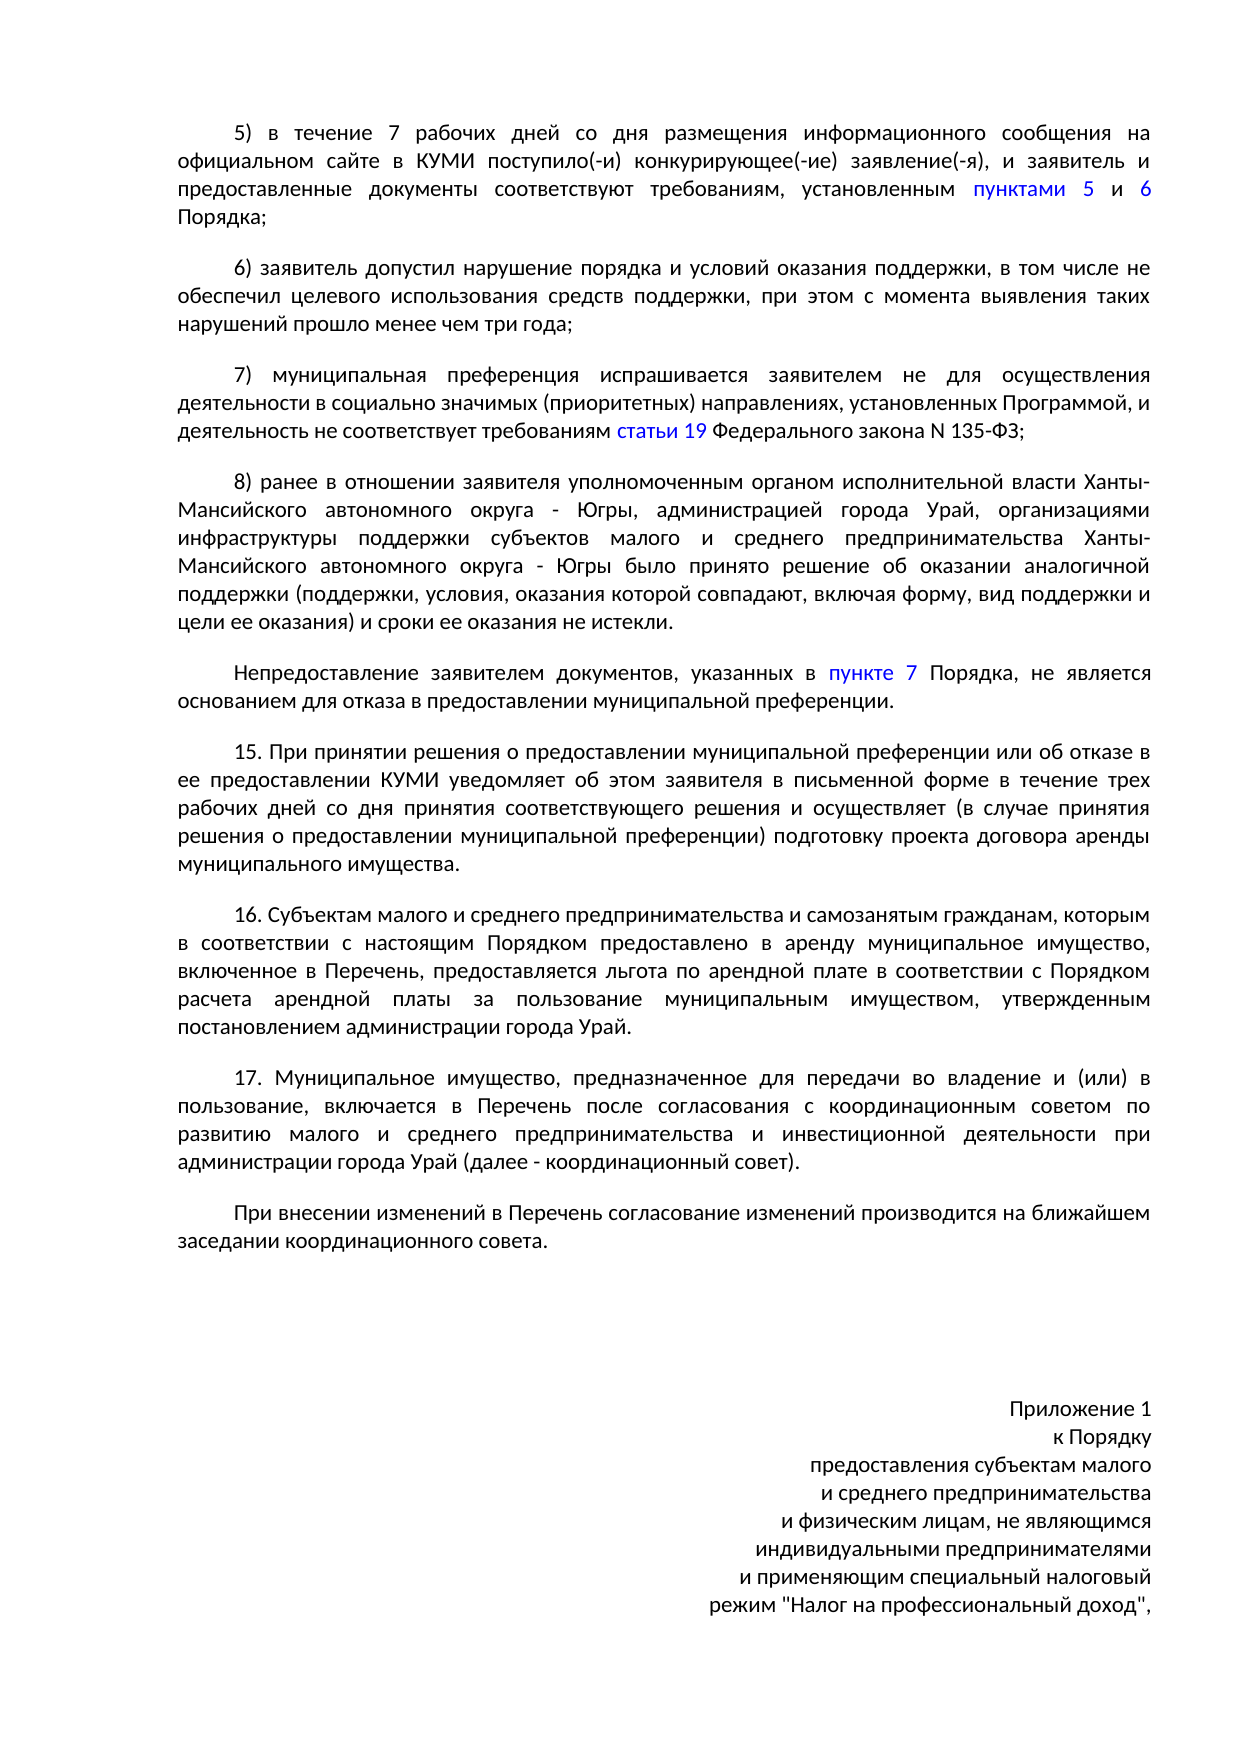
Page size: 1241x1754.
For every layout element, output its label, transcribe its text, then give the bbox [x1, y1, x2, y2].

text к Порядку [177, 1422, 1152, 1450]
text и среднего предпринимательства [177, 1478, 1152, 1506]
text предоставления субъектам малого [177, 1450, 1152, 1478]
text Непредоставление заявителем документов, указанных в пункте 7 Порядка, не является основанием для отказа в предоставлении муниципальной преференции. [177, 658, 1152, 714]
text индивидуальными предпринимателями [177, 1534, 1152, 1562]
text 8) ранее в отношении заявителя уполномоченным органом исполнительной власти Ханты-Мансийского автономного округа - Югры, администрацией города Урай, организациями инфраструктуры поддержки субъектов малого и среднего предпринимательства Ханты-Мансийского автономного округа - Югры было принято решение об оказании аналогичной поддержки (поддержки, условия, оказания которой совпадают, включая форму, вид поддержки и цели ее оказания) и сроки ее оказания не истекли. [177, 467, 1152, 635]
text 16. Субъектам малого и среднего предпринимательства и самозанятым гражданам, которым в соответствии с настоящим Порядком предоставлено в аренду муниципальное имущество, включенное в Перечень, предоставляется льгота по арендной плате в соответствии с Порядком расчета арендной платы за пользование муниципальным имуществом, утвержденным постановлением администрации города Урай. [177, 900, 1152, 1040]
text 7) муниципальная преференция испрашивается заявителем не для осуществления деятельности в социально значимых (приоритетных) направлениях, установленных Программой, и деятельность не соответствует требованиям статьи 19 Федерального закона N 135-ФЗ; [177, 360, 1152, 444]
text При внесении изменений в Перечень согласование изменений производится на ближайшем заседании координационного совета. [177, 1198, 1152, 1254]
text режим "Налог на профессиональный доход", [177, 1590, 1152, 1618]
text Приложение 1 [177, 1394, 1152, 1422]
text 15. При принятии решения о предоставлении муниципальной преференции или об отказе в ее предоставлении КУМИ уведомляет об этом заявителя в письменной форме в течение трех рабочих дней со дня принятия соответствующего решения и осуществляет (в случае принятия решения о предоставлении муниципальной преференции) подготовку проекта договора аренды муниципального имущества. [177, 737, 1152, 877]
text и применяющим специальный налоговый [177, 1562, 1152, 1590]
text 6) заявитель допустил нарушение порядка и условий оказания поддержки, в том числе не обеспечил целевого использования средств поддержки, при этом с момента выявления таких нарушений прошло менее чем три года; [177, 253, 1152, 337]
text 17. Муниципальное имущество, предназначенное для передачи во владение и (или) в пользование, включается в Перечень после согласования с координационным советом по развитию малого и среднего предпринимательства и инвестиционной деятельности при администрации города Урай (далее - координационный совет). [177, 1063, 1152, 1175]
text и физическим лицам, не являющимся [177, 1506, 1152, 1534]
text 5) в течение 7 рабочих дней со дня размещения информационного сообщения на официальном сайте в КУМИ поступило(-и) конкурирующее(-ие) заявление(-я), и заявитель и предоставленные документы соответствуют требованиям, установленным пунктами 5 и 6 Порядка; [177, 118, 1152, 230]
